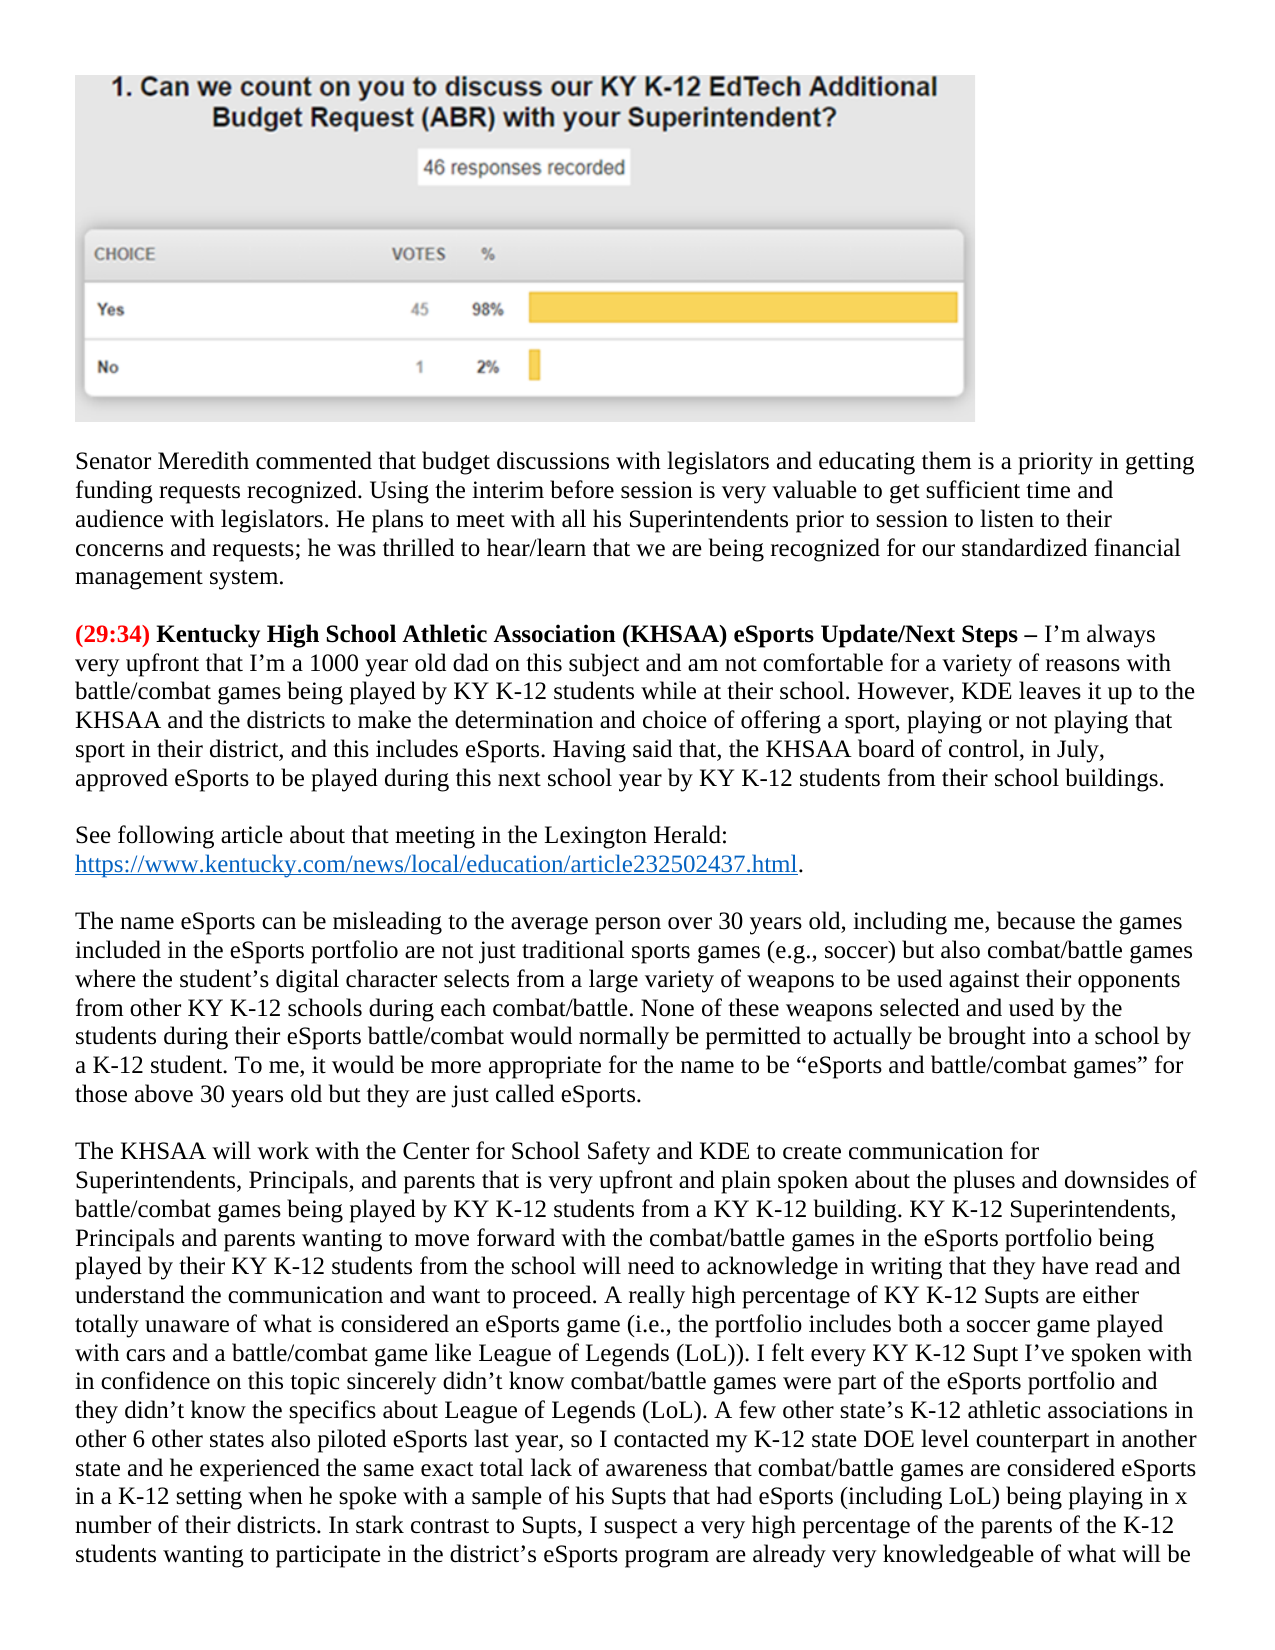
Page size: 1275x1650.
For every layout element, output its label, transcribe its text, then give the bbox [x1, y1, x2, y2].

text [75, 1136, 1200, 1568]
picture [75, 75, 976, 422]
text Senator Meredith commented that budget discussions with legislators and educating them is a priority in getting funding requests recognized. Using the interim before session is very valuable to get sufficient time and audience with legislators. He plans to meet with all his Superintendents prior to session to listen to their concerns and requests; he was thrilled to hear/learn that we are being recognized for our standardized financial management system. [75, 446, 1200, 590]
text See following article about that meeting in the Lexington Herald: https://www.kentucky.com/news/local/education/article232502437.html. [75, 820, 1200, 878]
text The name eSports can be misleading to the average person over 30 years old, including me, because the games included in the eSports portfolio are not just traditional sports games (e.g., soccer) but also combat/battle games where the student’s digital character selects from a large variety of weapons to be used against their opponents from other KY K-12 schools during each combat/battle. None of these weapons selected and used by the students during their eSports battle/combat would normally be permitted to actually be brought into a school by a K-12 student. To me, it would be more appropriate for the name to be “eSports and battle/combat games” for those above 30 years old but they are just called eSports. [75, 906, 1200, 1108]
text (29:34) Kentucky High School Athletic Association (KHSAA) eSports Update/Next Steps – I’m always very upfront that I’m a 1000 year old dad on this subject and am not comfortable for a variety of reasons with battle/combat games being played by KY K-12 students while at their school. However, KDE leaves it up to the KHSAA and the districts to make the determination and choice of offering a sport, playing or not playing that sport in their district, and this includes eSports. Having said that, the KHSAA board of control, in July, approved eSports to be played during this next school year by KY K-12 students from their school buildings. [75, 619, 1200, 791]
